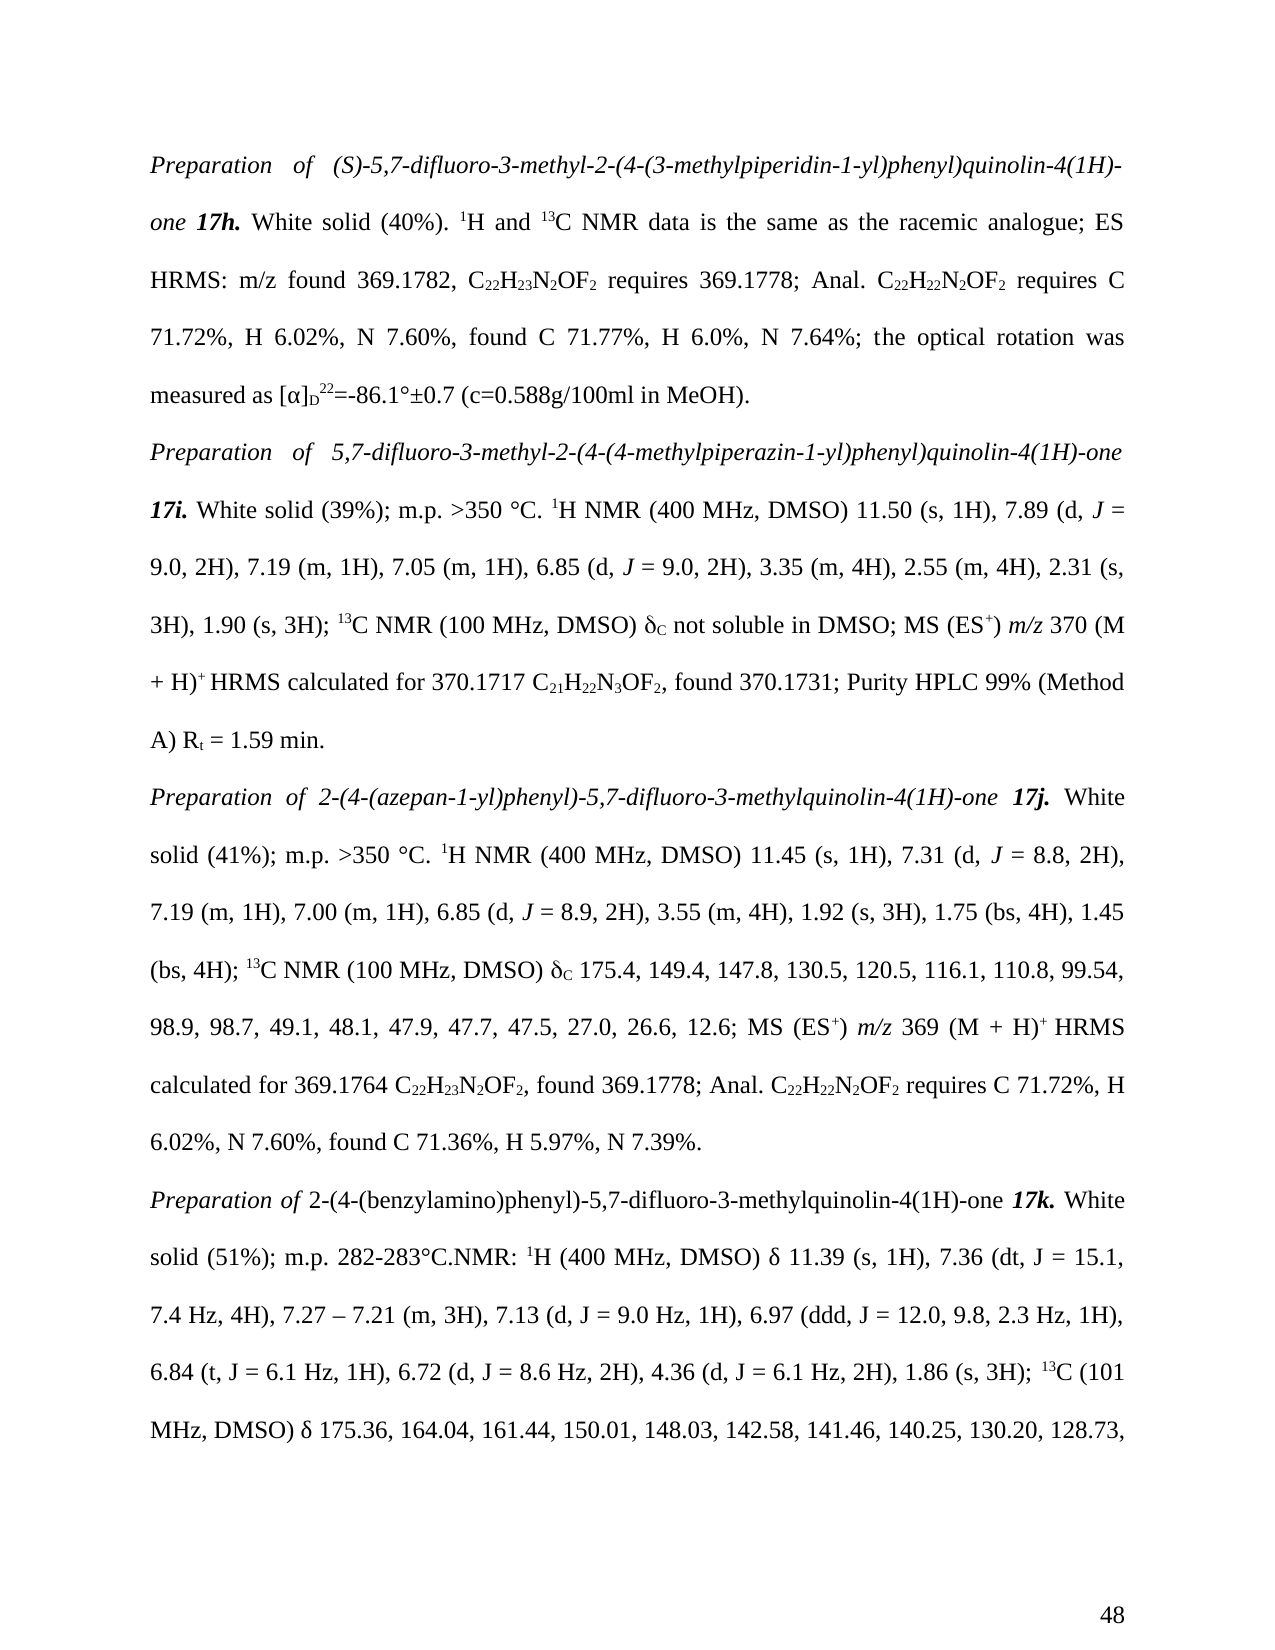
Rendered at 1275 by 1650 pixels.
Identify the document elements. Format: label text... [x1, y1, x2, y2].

text Preparation of 5,7-difluoro-3-methyl-2-(4-(4-methylpiperazin-1-yl)phenyl)quinolin-4(1H)-one 17i. White solid (39%); m.p. >350 °C. 1H NMR (400 MHz, DMSO) 11.50 (s, 1H), 7.89 (d, J = 9.0, 2H), 7.19 (m, 1H), 7.05 (m, 1H), 6.85 (d, J = 9.0, 2H), 3.35 (m, 4H), 2.55 (m, 4H), 2.31 (s, 3H), 1.90 (s, 3H); 13C NMR (100 MHz, DMSO) C not soluble in DMSO; MS (ES+) m/z 370 (M + H)+ HRMS calculated for 370.1717 C21H22N3OF2, found 370.1731; Purity HPLC 99% (Method A) Rt = 1.59 min. [150, 437, 1125, 754]
text Preparation of (S)-5,7-difluoro-3-methyl-2-(4-(3-methylpiperidin-1-yl)phenyl)quinolin-4(1H)-one 17h. White solid (40%). 1H and 13C NMR data is the same as the racemic analogue; ES HRMS: m/z found 369.1782, C22H23N2OF2 requires 369.1778; Anal. C22H22N2OF2 requires C 71.72%, H 6.02%, N 7.60%, found C 71.77%, H 6.0%, N 7.64%; the optical rotation was measured as [α]D22=-86.1°±0.7 (c=0.588g/100ml in MeOH). [150, 150, 1125, 409]
text Preparation of 2-(4-(azepan-1-yl)phenyl)-5,7-difluoro-3-methylquinolin-4(1H)-one 17j. White solid (41%); m.p. >350 °C. 1H NMR (400 MHz, DMSO) 11.45 (s, 1H), 7.31 (d, J = 8.8, 2H), 7.19 (m, 1H), 7.00 (m, 1H), 6.85 (d, J = 8.9, 2H), 3.55 (m, 4H), 1.92 (s, 3H), 1.75 (bs, 4H), 1.45 (bs, 4H); 13C NMR (100 MHz, DMSO) C 175.4, 149.4, 147.8, 130.5, 120.5, 116.1, 110.8, 99.54, 98.9, 98.7, 49.1, 48.1, 47.9, 47.7, 47.5, 27.0, 26.6, 12.6; MS (ES+) m/z 369 (M + H)+ HRMS calculated for 369.1764 C22H23N2OF2, found 369.1778; Anal. C22H22N2OF2 requires C 71.72%, H 6.02%, N 7.60%, found C 71.36%, H 5.97%, N 7.39%. [150, 782, 1125, 1156]
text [150, 1185, 1125, 1444]
